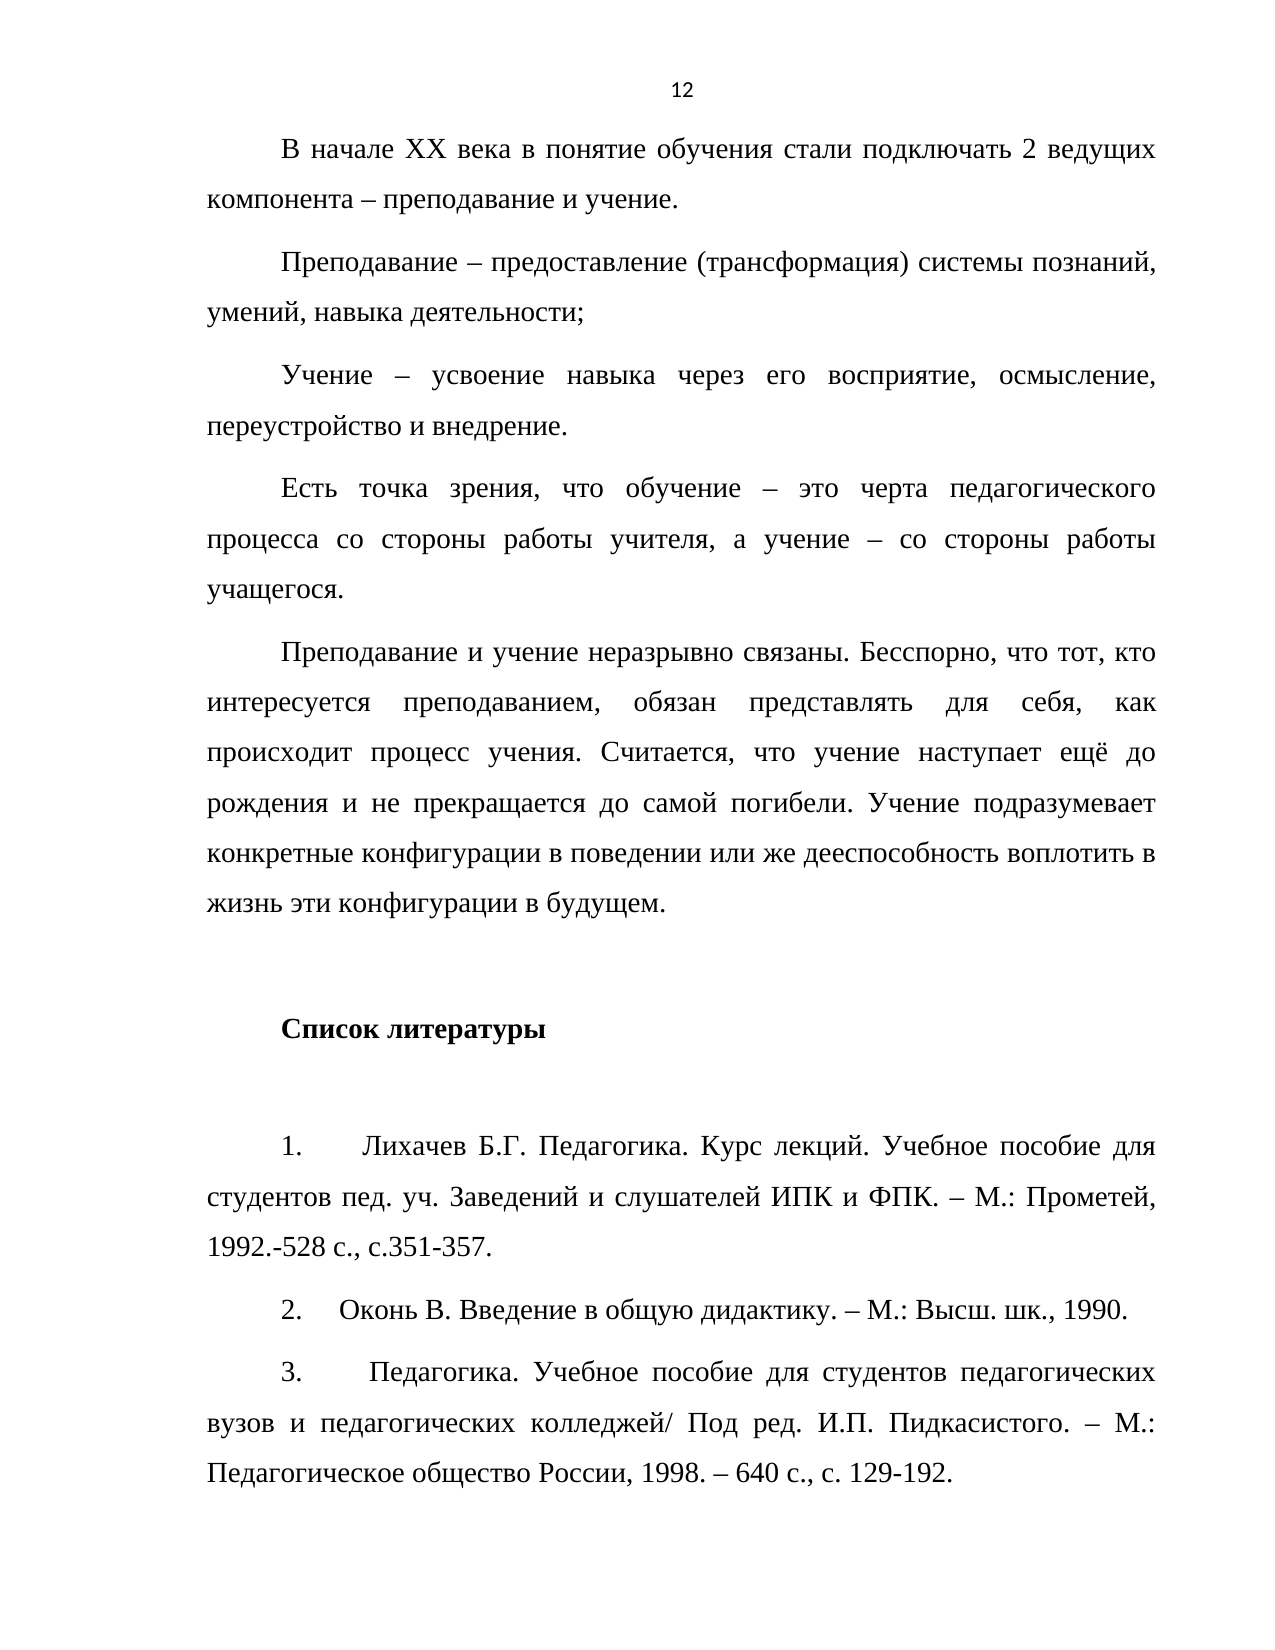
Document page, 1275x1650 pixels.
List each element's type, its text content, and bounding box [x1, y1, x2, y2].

text В начале XX века в понятие обучения стали подключать 2 ведущих компонента – преподавание и учение. [207, 131, 1157, 215]
text 1. Лихачев Б.Г. Педагогика. Курс лекций. Учебное пособие для студентов пед. уч. Заведений и слушателей ИПК и ФПК. – М.: Прометей, 1992.-528 с., с.351-357. [207, 1128, 1157, 1262]
text Преподавание и учение неразрывно связаны. Бесспорно, что тот, кто интересуется преподаванием, обязан представлять для себя, как происходит процесс учения. Считается, что учение наступает ещё до рождения и не прекращается до самой погибели. Учение подразумевает конкретные конфигурации в поведении или же дееспособность воплотить в жизнь эти конфигурации в будущем. [207, 634, 1157, 919]
text 2. Оконь В. Введение в общую дидактику. – М.: Высш. шк., 1990. [207, 1292, 1157, 1325]
text Есть точка зрения, что обучение – это черта педагогического процесса со стороны работы учителя, а учение – со стороны работы учащегося. [207, 470, 1157, 604]
text Учение – усвоение навыка через его восприятие, осмысление, переустройство и внедрение. [207, 357, 1157, 441]
text 3. Педагогика. Учебное пособие для студентов педагогических вузов и педагогических колледжей/ Под ред. И.П. Пидкасистого. – М.: Педагогическое общество России, 1998. – 640 с., с. 129-192. [207, 1354, 1157, 1489]
text Список литературы [207, 1011, 1157, 1044]
text Преподавание – предоставление (трансформация) системы познаний, умений, навыка деятельности; [207, 244, 1157, 328]
